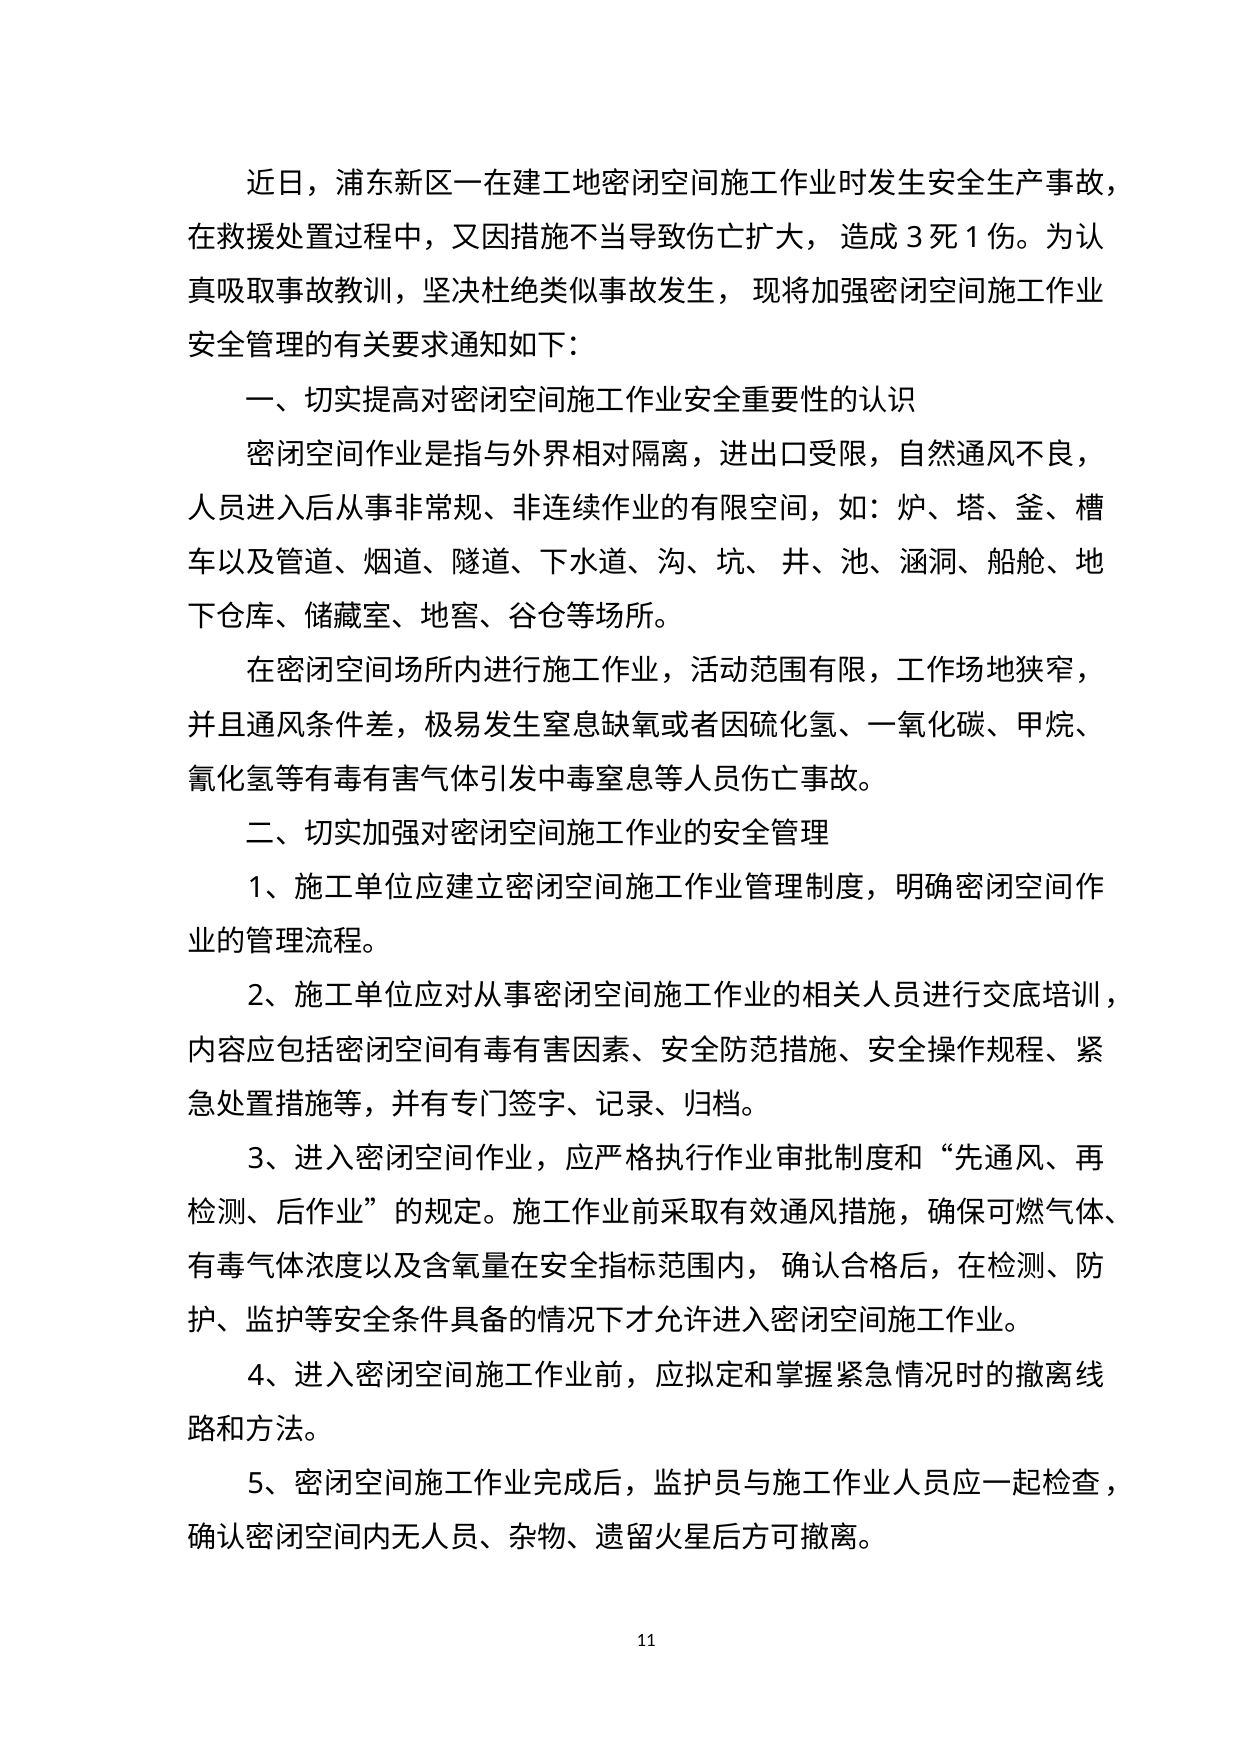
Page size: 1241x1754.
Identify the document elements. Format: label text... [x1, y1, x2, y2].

text 近日，浦东新区一在建工地密闭空间施工作业时发生安全生产事故，在救援处置过程中，又因措施不当导致伤亡扩大， 造成3死1伤。为认真吸取事故教训，坚决杜绝类似事故发生， 现将加强密闭空间施工作业安全管理的有关要求通知如下： [187, 150, 1104, 367]
text 4、进入密闭空间施工作业前，应拟定和掌握紧急情况时的撤离线路和方法。 [187, 1342, 1104, 1450]
text 2、施工单位应对从事密闭空间施工作业的相关人员进行交底培训，内容应包括密闭空间有毒有害因素、安全防范措施、安全操作规程、紧急处置措施等，并有专门签字、记录、归档。 [187, 962, 1104, 1125]
text 二、切实加强对密闭空间施工作业的安全管理 [187, 800, 1104, 854]
text 在密闭空间场所内进行施工作业，活动范围有限，工作场地狭窄，并且通风条件差，极易发生窒息缺氧或者因硫化氢、一氧化碳、甲烷、氰化氢等有毒有害气体引发中毒窒息等人员伤亡事故。 [187, 637, 1104, 800]
text 5、密闭空间施工作业完成后，监护员与施工作业人员应一起检查，确认密闭空间内无人员、杂物、遗留火星后方可撤离。 [187, 1450, 1104, 1558]
text 3、进入密闭空间作业，应严格执行作业审批制度和“先通风、再检测、后作业”的规定。施工作业前采取有效通风措施，确保可燃气体、有毒气体浓度以及含氧量在安全指标范围内， 确认合格后，在检测、防护、监护等安全条件具备的情况下才允许进入密闭空间施工作业。 [187, 1125, 1104, 1342]
text 一、切实提高对密闭空间施工作业安全重要性的认识 [187, 367, 1104, 421]
text 密闭空间作业是指与外界相对隔离，进出口受限，自然通风不良，人员进入后从事非常规、非连续作业的有限空间，如：炉、塔、釜、槽车以及管道、烟道、隧道、下水道、沟、坑、 井、池、涵洞、船舱、地下仓库、储藏室、地窖、谷仓等场所。 [187, 421, 1104, 637]
text 1、施工单位应建立密闭空间施工作业管理制度，明确密闭空间作业的管理流程。 [187, 854, 1104, 962]
